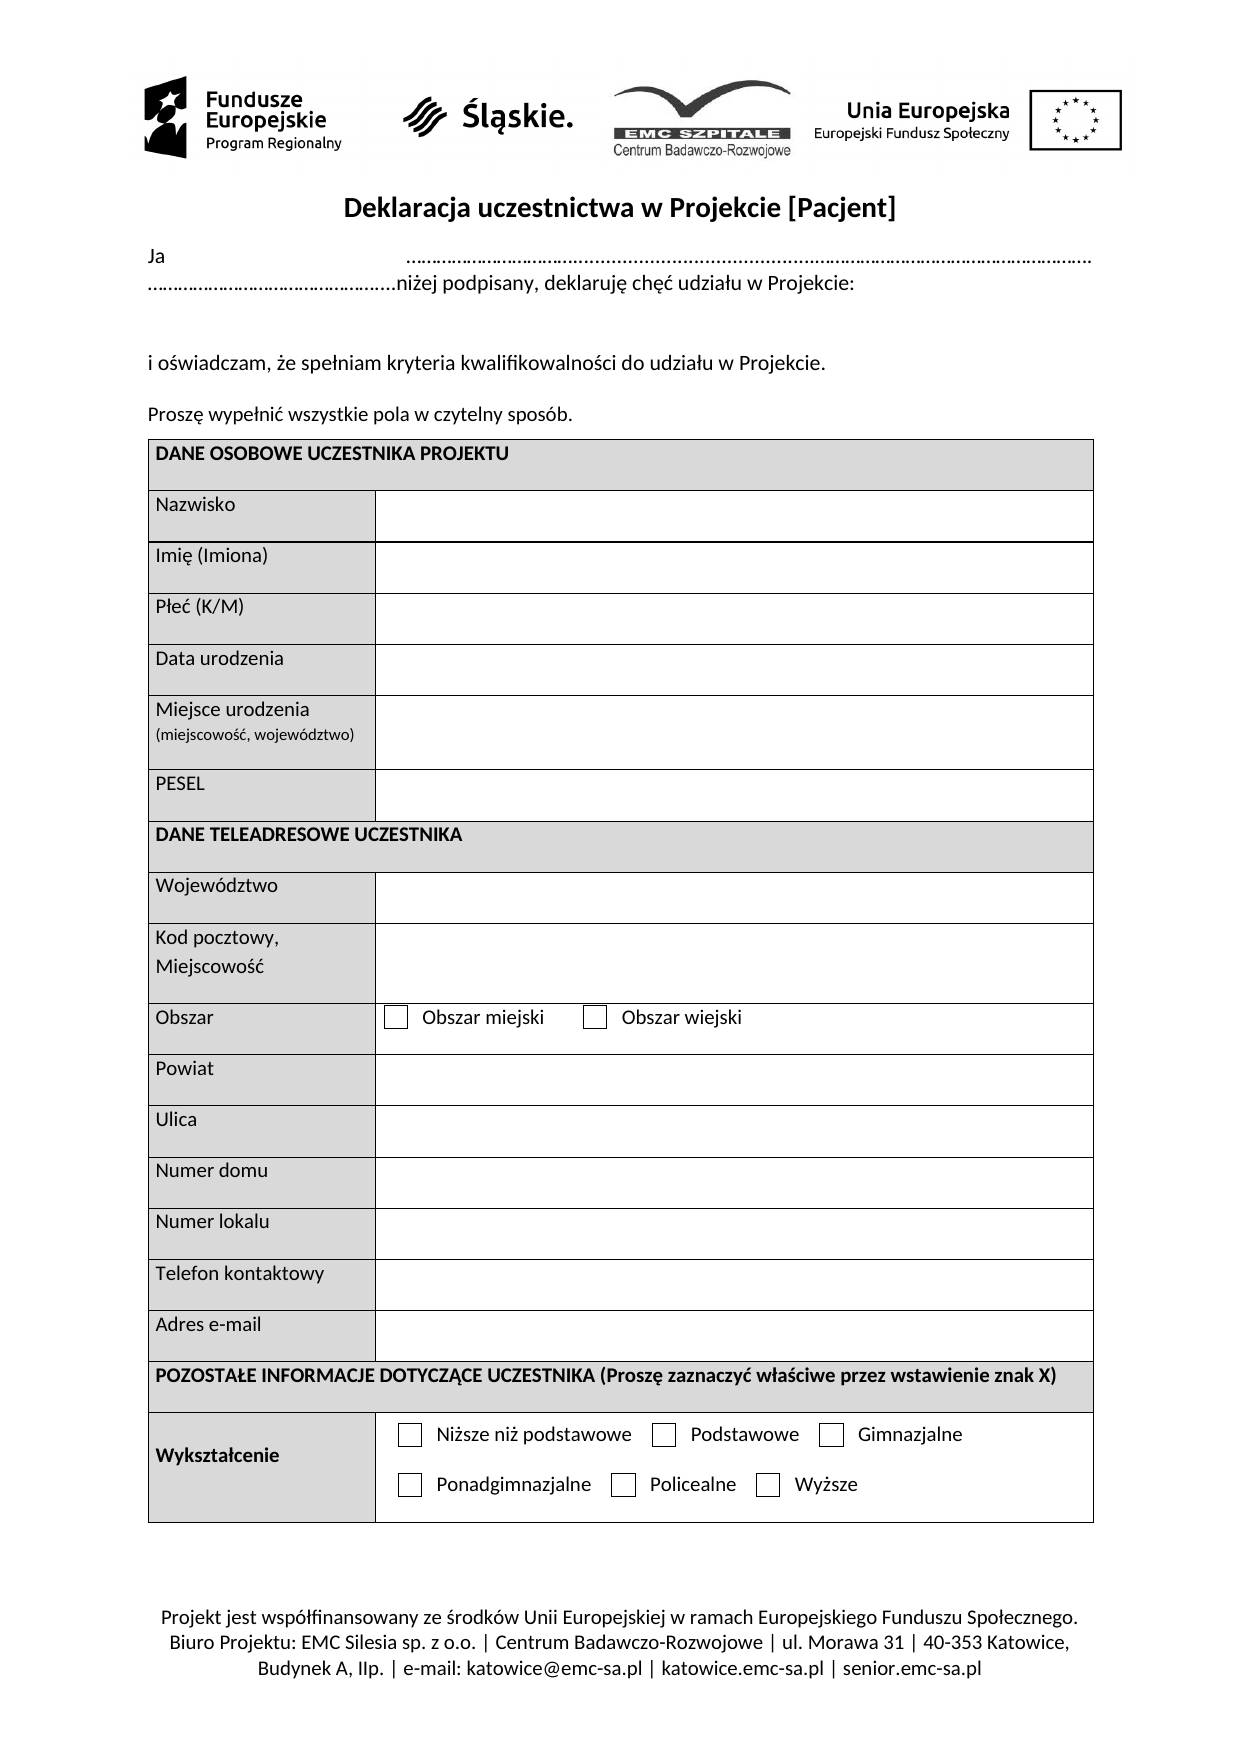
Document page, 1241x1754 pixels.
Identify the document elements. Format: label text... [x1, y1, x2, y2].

table_cell Miejsce urodzenia (miejscowość, województwo) [149, 696, 375, 769]
table_cell Niższe niż podstawowe Podstawowe Gimnazjalne Ponadgimnazjalne Policealne Wyższe [376, 1413, 1093, 1522]
table_cell [376, 1260, 1093, 1310]
table_cell [376, 594, 1093, 644]
table_cell [376, 924, 1093, 1003]
table_cell [376, 543, 1093, 593]
table_cell Ulica [149, 1106, 375, 1157]
table_cell Data urodzenia [149, 645, 375, 695]
table_cell Nazwisko [149, 491, 375, 541]
table_cell Kod pocztowy, Miejscowość [149, 924, 375, 1003]
table_cell Powiat [149, 1055, 375, 1105]
table_cell [376, 1311, 1093, 1361]
table_cell [376, 1055, 1093, 1105]
table_cell [376, 696, 1093, 769]
table_cell [376, 770, 1093, 821]
table_cell Telefon kontaktowy [149, 1260, 375, 1310]
table_cell Numer lokalu [149, 1209, 375, 1259]
table_cell [376, 873, 1093, 923]
text Proszę wypełnić wszystkie pola w czytelny sposób. [148, 401, 1093, 426]
table_cell Numer domu [149, 1158, 375, 1208]
table_cell PESEL [149, 770, 375, 821]
table_cell [376, 645, 1093, 695]
picture [126, 57, 1136, 177]
text Ja ……………………………............................................……………………………………………….………………………………………....niżej podpisany, deklaruję chęć udziału w Projekcie: [148, 242, 1093, 296]
text Deklaracja uczestnictwa w Projekcie [Pacjent] [148, 189, 1093, 224]
table_cell Adres e-mail [149, 1311, 375, 1361]
table_cell Województwo [149, 873, 375, 923]
table_cell DANE TELEADRESOWE UCZESTNIKA [149, 822, 1093, 872]
table_cell Płeć (K/M) [149, 594, 375, 644]
table_cell Wykształcenie [149, 1413, 375, 1522]
table_cell Obszar miejski Obszar wiejski [376, 1004, 1093, 1054]
table_cell [376, 1158, 1093, 1208]
text i oświadczam, że spełniam kryteria kwalifikowalności do udziału w Projekcie. [148, 349, 1093, 376]
table_cell Obszar [149, 1004, 375, 1054]
table_cell [376, 1106, 1093, 1157]
table_cell [376, 1209, 1093, 1259]
table_cell POZOSTAŁE INFORMACJE DOTYCZĄCE UCZESTNIKA (Proszę zaznaczyć właściwe przez wstawienie znak X) [149, 1362, 1093, 1412]
table_cell Imię (Imiona) [149, 543, 375, 593]
table_cell [376, 491, 1093, 541]
table_header DANE OSOBOWE UCZESTNIKA PROJEKTU [149, 440, 1093, 490]
